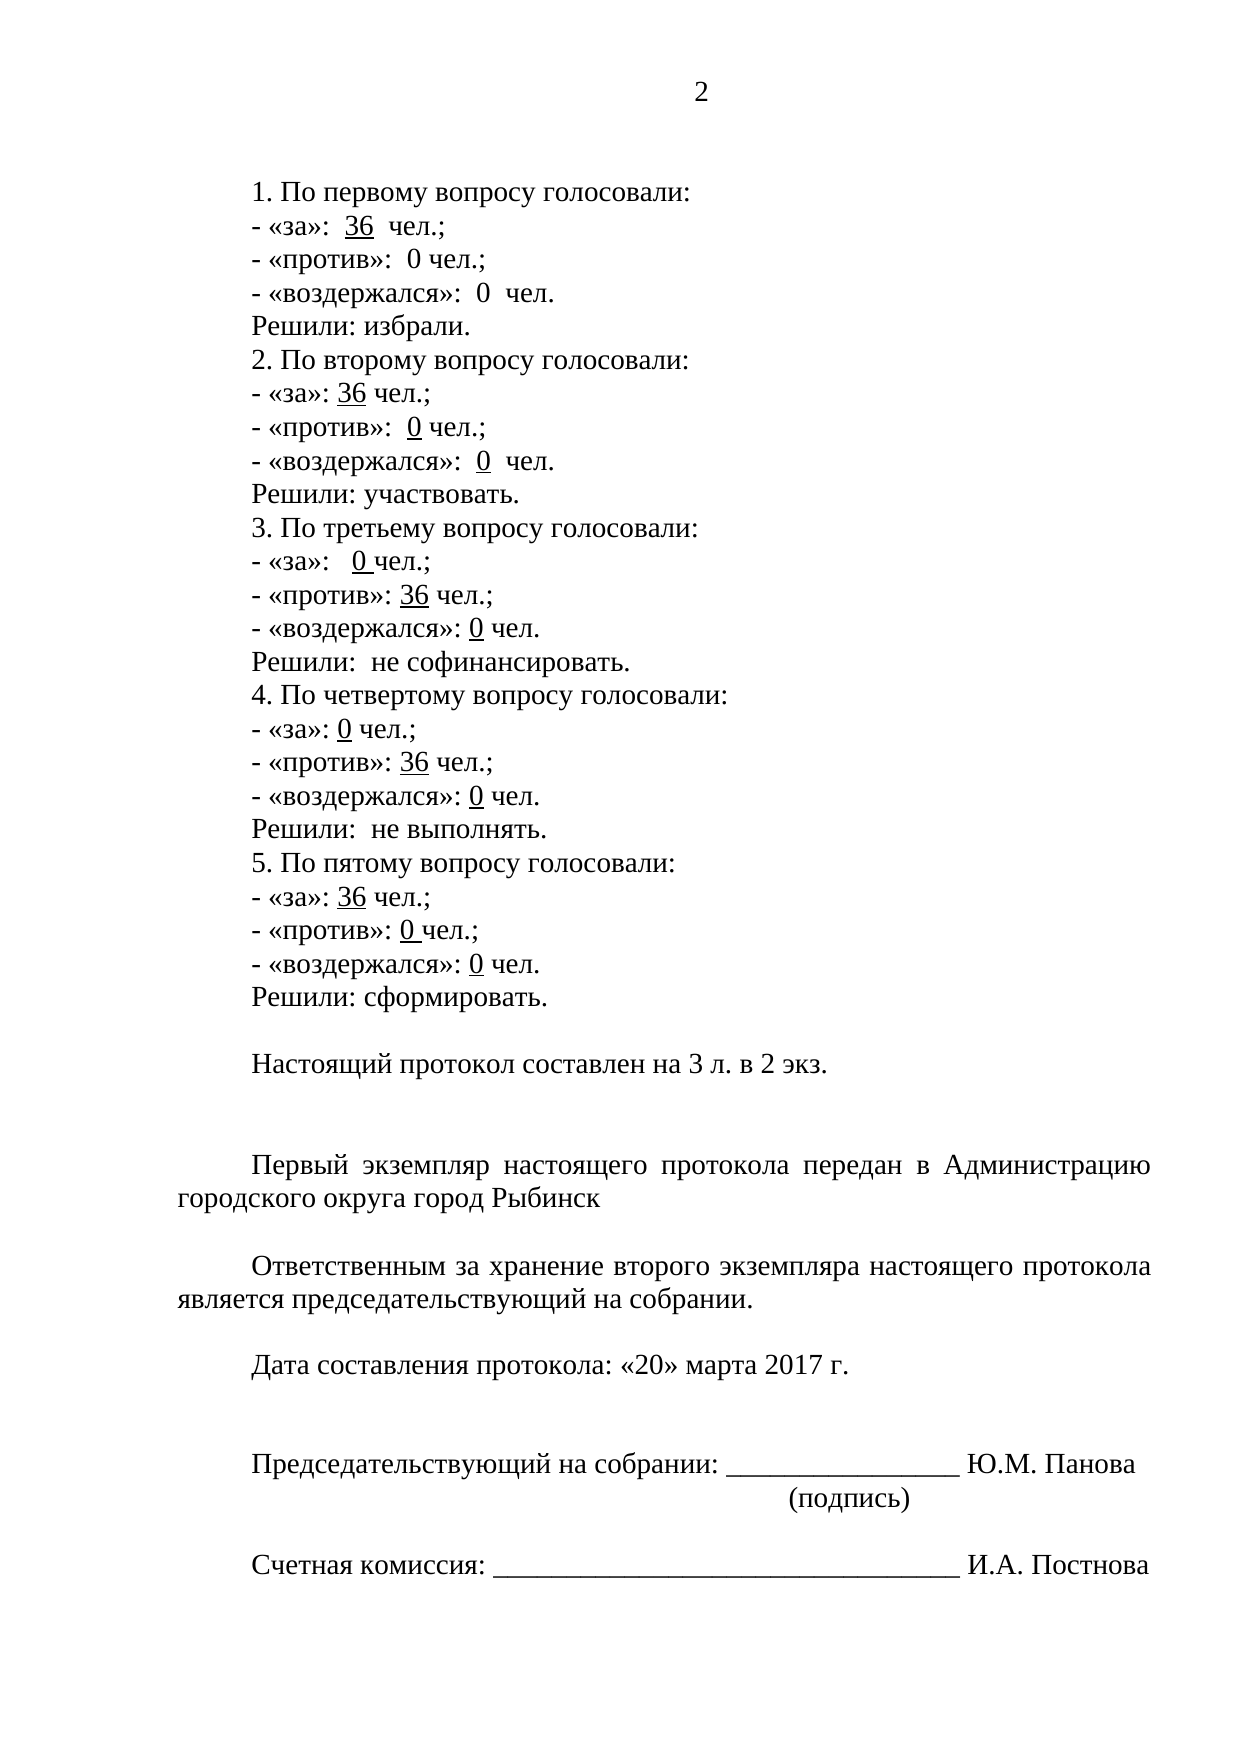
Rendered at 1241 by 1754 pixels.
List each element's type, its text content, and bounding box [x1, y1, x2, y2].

text - «против»: 0 чел.; [177, 912, 1152, 946]
text - «за»: 36 чел.; [177, 376, 1152, 409]
text 4. По четвертому вопросу голосовали: [177, 677, 1152, 711]
text Дата составления протокола: «20» марта 2017 г. [177, 1347, 1152, 1381]
text - «воздержался»: 0 чел. [177, 443, 1152, 476]
text Первый экземпляр настоящего протокола передан в Администрацию городского округа город Рыбинск [177, 1147, 1152, 1214]
text Решили: не выполнять. [177, 812, 1152, 845]
text Решили: избрали. [177, 308, 1152, 342]
text - «против»: 36 чел.; [177, 577, 1152, 610]
text - «против»: 0 чел.; [177, 409, 1152, 443]
text - «воздержался»: 0 чел. [177, 946, 1152, 979]
text Счетная комиссия: ________________________________ И.А. Постнова [177, 1547, 1152, 1581]
text (подпись) [620, 1480, 1152, 1514]
text - «за»: 0 чел.; [177, 543, 1152, 577]
text 5. По пятому вопросу голосовали: [177, 845, 1152, 879]
text - «за»: 36 чел.; [177, 879, 1152, 912]
text - «воздержался»: 0 чел. [177, 778, 1152, 812]
text Председательствующий на собрании: ________________ Ю.М. Панова [177, 1447, 1152, 1480]
text Настоящий протокол составлен на 3 л. в 2 экз. [177, 1046, 1152, 1080]
text - «воздержался»: 0 чел. [177, 610, 1152, 644]
text Решили: сформировать. [177, 979, 1152, 1013]
text - «за»: 0 чел.; [177, 711, 1152, 744]
text Решили: участвовать. [177, 476, 1152, 510]
text 2. По второму вопросу голосовали: [177, 342, 1152, 376]
text Решили: не софинансировать. [177, 644, 1152, 677]
text - «против»: 36 чел.; [177, 744, 1152, 778]
text - «за»: 36 чел.; [177, 208, 1152, 241]
text Ответственным за хранение второго экземпляра настоящего протокола является председательствующий на собрании. [177, 1248, 1152, 1315]
text 3. По третьему вопросу голосовали: [177, 510, 1152, 543]
text 1. По первому вопросу голосовали: [177, 174, 1152, 208]
text - «воздержался»: 0 чел. [177, 275, 1152, 308]
text - «против»: 0 чел.; [177, 241, 1152, 275]
